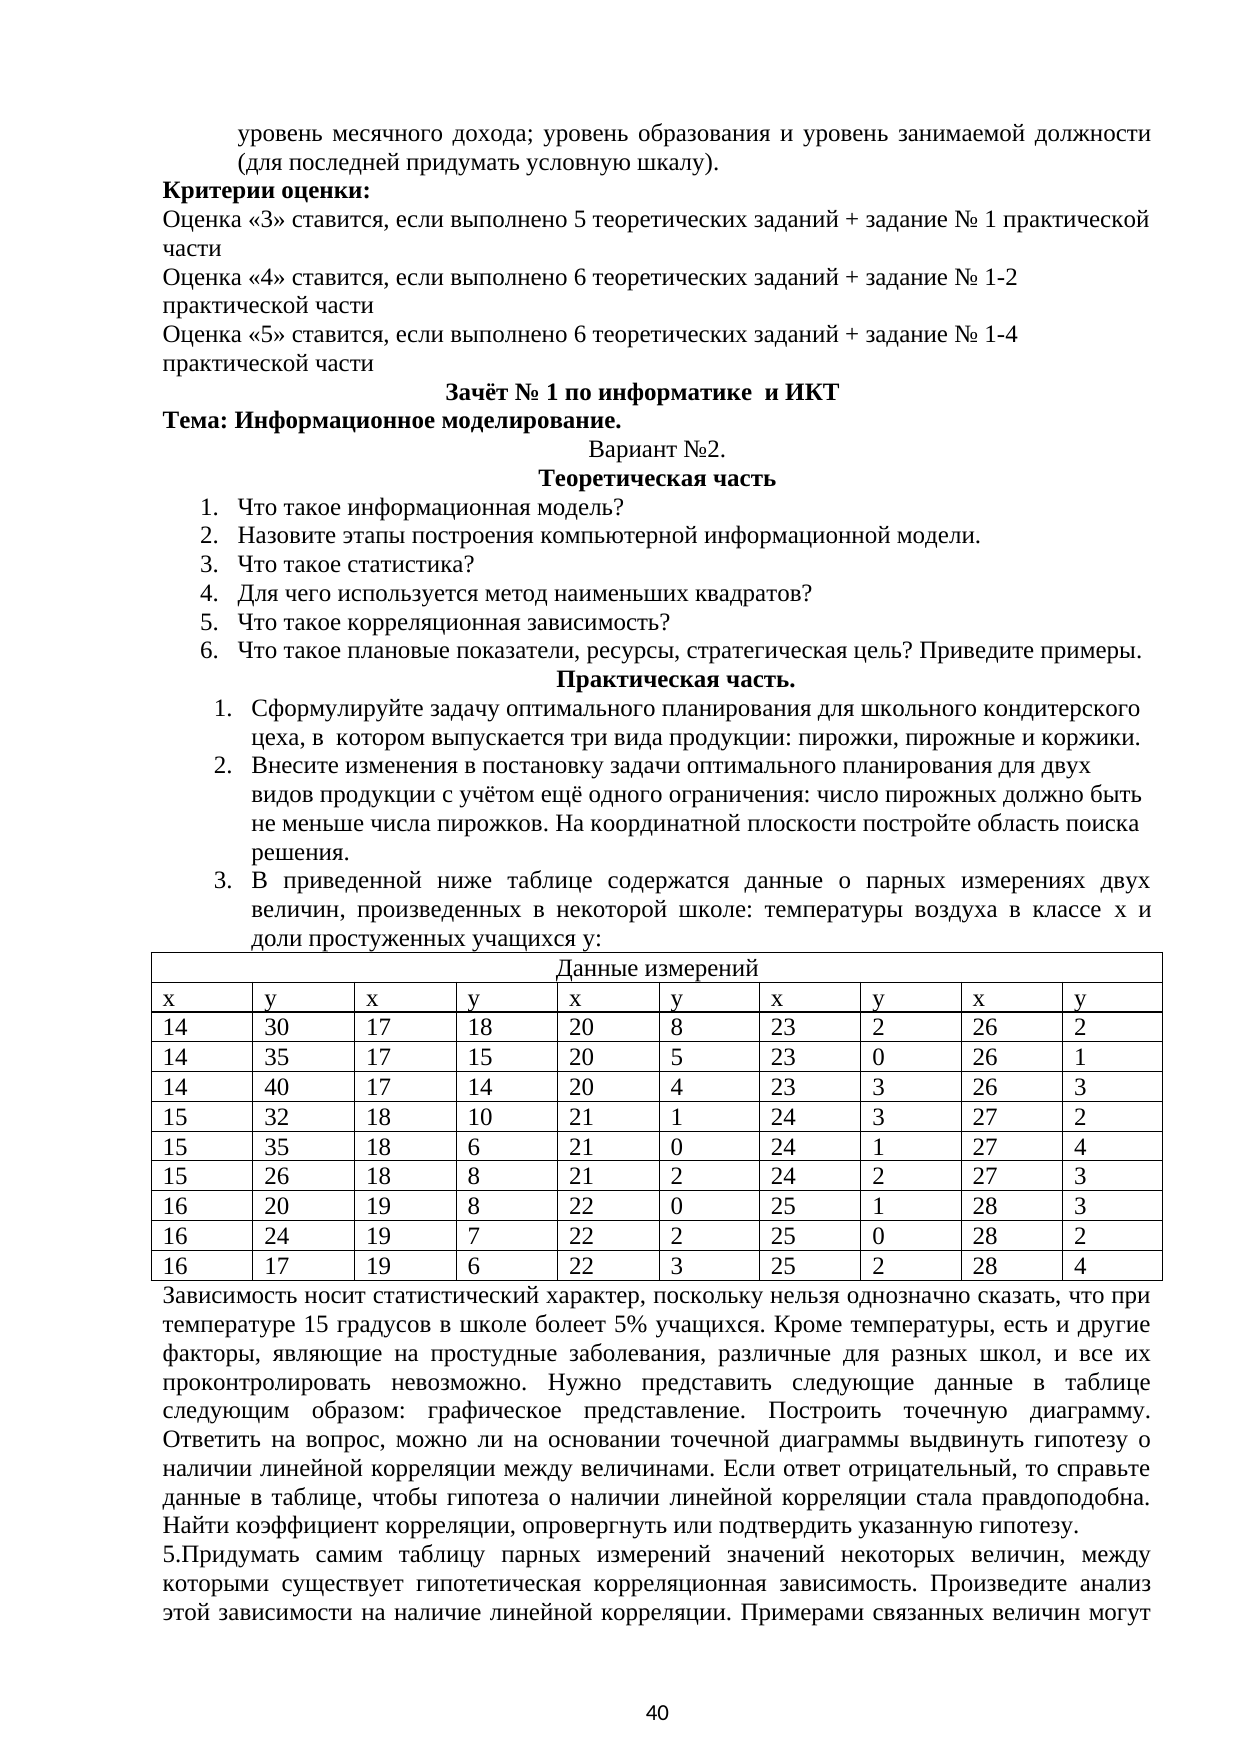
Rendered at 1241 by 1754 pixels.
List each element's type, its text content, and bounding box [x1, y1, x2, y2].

table_cell 4 [1063, 1132, 1162, 1160]
table_cell 23 [760, 1042, 860, 1071]
table_cell 26 [962, 1042, 1062, 1071]
table_cell 3 [1063, 1161, 1162, 1190]
table_cell 8 [660, 1013, 759, 1041]
table_cell 26 [962, 1013, 1062, 1041]
table_cell 2 [861, 1161, 961, 1190]
table_cell 19 [355, 1221, 456, 1250]
table_header Данные измерений [152, 953, 1162, 982]
table_cell 0 [660, 1191, 759, 1220]
table_cell 18 [355, 1102, 456, 1131]
table_cell 8 [457, 1161, 557, 1190]
table_cell 6 [457, 1251, 557, 1279]
table_cell 14 [457, 1072, 557, 1101]
table_cell 21 [558, 1102, 659, 1131]
text Оценка «3» ставится, если выполнено 5 теоретических заданий + задание № 1 практической части [162, 204, 1152, 262]
table_cell 2 [861, 1251, 961, 1279]
table_cell 24 [253, 1221, 354, 1250]
list Внесите изменения в постановку задачи оптимального планирования для двух видов продукции с учётом ещё одного ограничения: число пирожных должно быть не меньше числа пирожков. На координатной плоскости постройте область поиска решения. [214, 751, 1152, 866]
table_cell 3 [1063, 1191, 1162, 1220]
table_cell 0 [861, 1221, 961, 1250]
table_cell 30 [253, 1013, 354, 1041]
list Сформулируйте задачу оптимального планирования для школьного кондитерского цеха, в котором выпускается три вида продукции: пирожки, пирожные и коржики. [214, 693, 1152, 751]
table_cell 16 [152, 1191, 252, 1220]
table_cell 24 [760, 1161, 860, 1190]
table_cell 40 [253, 1072, 354, 1101]
table_cell 8 [457, 1191, 557, 1220]
text Критерии оценки: [162, 176, 1152, 204]
table_cell 21 [558, 1132, 659, 1160]
text Тема: Информационное моделирование. [162, 406, 1122, 434]
table_cell 20 [558, 1042, 659, 1071]
text Теоретическая часть [162, 463, 1152, 492]
table_cell 27 [962, 1161, 1062, 1190]
text Зачёт № 1 по информатике и ИКТ [162, 377, 1122, 406]
list Что такое информационная модель? [200, 492, 1152, 521]
table_cell 23 [760, 1013, 860, 1041]
table_cell y [457, 983, 557, 1011]
list Что такое плановые показатели, ресурсы, стратегическая цель? Приведите примеры. [200, 636, 1152, 664]
table_cell 15 [152, 1132, 252, 1160]
table_cell 28 [962, 1221, 1062, 1250]
list В приведенной ниже таблице содержатся данные о парных измерениях двух величин, произведенных в некоторой школе: температуры воздуха в классе x и доли простуженных учащихся y: [214, 866, 1152, 952]
table_cell 19 [355, 1191, 456, 1220]
table_cell 2 [660, 1161, 759, 1190]
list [200, 118, 1152, 176]
table_cell x [152, 983, 252, 1011]
table_cell 35 [253, 1132, 354, 1160]
table_cell 2 [1063, 1221, 1162, 1250]
table_cell 3 [660, 1251, 759, 1279]
table_cell 18 [457, 1013, 557, 1041]
table_cell 20 [253, 1191, 354, 1220]
table_cell 2 [861, 1013, 961, 1041]
table_cell 1 [861, 1132, 961, 1160]
table_cell 15 [152, 1102, 252, 1131]
table_cell 27 [962, 1102, 1062, 1131]
list Что такое статистика? [200, 549, 1152, 578]
table_cell 4 [1063, 1251, 1162, 1279]
table_cell 20 [558, 1072, 659, 1101]
text Практическая часть. [200, 664, 1152, 693]
table_cell 26 [253, 1161, 354, 1190]
table_cell 3 [861, 1102, 961, 1131]
table_cell 17 [355, 1013, 456, 1041]
table_cell 26 [962, 1072, 1062, 1101]
table_cell 23 [760, 1072, 860, 1101]
table_cell x [962, 983, 1062, 1011]
table_cell 22 [558, 1221, 659, 1250]
table_cell 17 [355, 1042, 456, 1071]
text Вариант №2. [162, 434, 1152, 463]
table_cell 5 [660, 1042, 759, 1071]
table_cell 7 [457, 1221, 557, 1250]
table_cell 14 [152, 1072, 252, 1101]
list Для чего используется метод наименьших квадратов? [200, 578, 1152, 607]
text Оценка «5» ставится, если выполнено 6 теоретических заданий + задание № 1-4 практической части [162, 319, 1152, 377]
table_cell 17 [253, 1251, 354, 1279]
list Назовите этапы построения компьютерной информационной модели. [200, 521, 1152, 549]
table_cell 21 [558, 1161, 659, 1190]
list Что такое корреляционная зависимость? [200, 607, 1152, 636]
table_cell 28 [962, 1191, 1062, 1220]
table_cell y [1063, 983, 1162, 1011]
table_cell 0 [861, 1042, 961, 1071]
table_cell 2 [1063, 1013, 1162, 1041]
table_cell 14 [152, 1042, 252, 1071]
table_cell 20 [558, 1013, 659, 1041]
table_cell 25 [760, 1191, 860, 1220]
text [162, 1539, 1152, 1626]
text Оценка «4» ставится, если выполнено 6 теоретических заданий + задание № 1-2 практической части [162, 262, 1152, 319]
table_cell 25 [760, 1221, 860, 1250]
table_cell 24 [760, 1132, 860, 1160]
table_cell 18 [355, 1132, 456, 1160]
table_cell 3 [861, 1072, 961, 1101]
table_cell 0 [660, 1132, 759, 1160]
table_cell 6 [457, 1132, 557, 1160]
table_cell 16 [152, 1221, 252, 1250]
table_cell 10 [457, 1102, 557, 1131]
table_cell 14 [152, 1013, 252, 1041]
table_cell 19 [355, 1251, 456, 1279]
table_cell 2 [1063, 1102, 1162, 1131]
table_cell 24 [760, 1102, 860, 1131]
table_cell 17 [355, 1072, 456, 1101]
table_cell 22 [558, 1191, 659, 1220]
table_cell 15 [152, 1161, 252, 1190]
table_cell 28 [962, 1251, 1062, 1279]
text Зависимость носит статистический характер, поскольку нельзя однозначно сказать, что при температуре 15 градусов в школе болеет 5% учащихся. Кроме температуры, есть и другие факторы, являющие на простудные заболевания, различные для разных школ, и все их проконтролировать невозможно. Нужно представить следующие данные в таблице следующим образом: графическое представление. Построить точечную диаграмму. Ответить на вопрос, можно ли на основании точечной диаграммы выдвинуть гипотезу о наличии линейной корреляции между величинами. Если ответ отрицательный, то справьте данные в таблице, чтобы гипотеза о наличии линейной корреляции стала правдоподобна. Найти коэффициент корреляции, опровергнуть или подтвердить указанную гипотезу. [162, 1281, 1152, 1539]
table_cell 4 [660, 1072, 759, 1101]
table_cell y [861, 983, 961, 1011]
table_cell x [760, 983, 860, 1011]
table_cell y [660, 983, 759, 1011]
table_cell 22 [558, 1251, 659, 1279]
table_cell y [253, 983, 354, 1011]
table_cell 3 [1063, 1072, 1162, 1101]
table_cell 2 [660, 1221, 759, 1250]
table_cell 18 [355, 1161, 456, 1190]
table_cell 35 [253, 1042, 354, 1071]
table_cell 1 [1063, 1042, 1162, 1071]
table_cell 32 [253, 1102, 354, 1131]
table_cell 1 [660, 1102, 759, 1131]
table_cell x [355, 983, 456, 1011]
table_cell 15 [457, 1042, 557, 1071]
table_cell 16 [152, 1251, 252, 1279]
table_cell 1 [861, 1191, 961, 1220]
table_cell 27 [962, 1132, 1062, 1160]
table_cell 25 [760, 1251, 860, 1279]
table_cell x [558, 983, 659, 1011]
